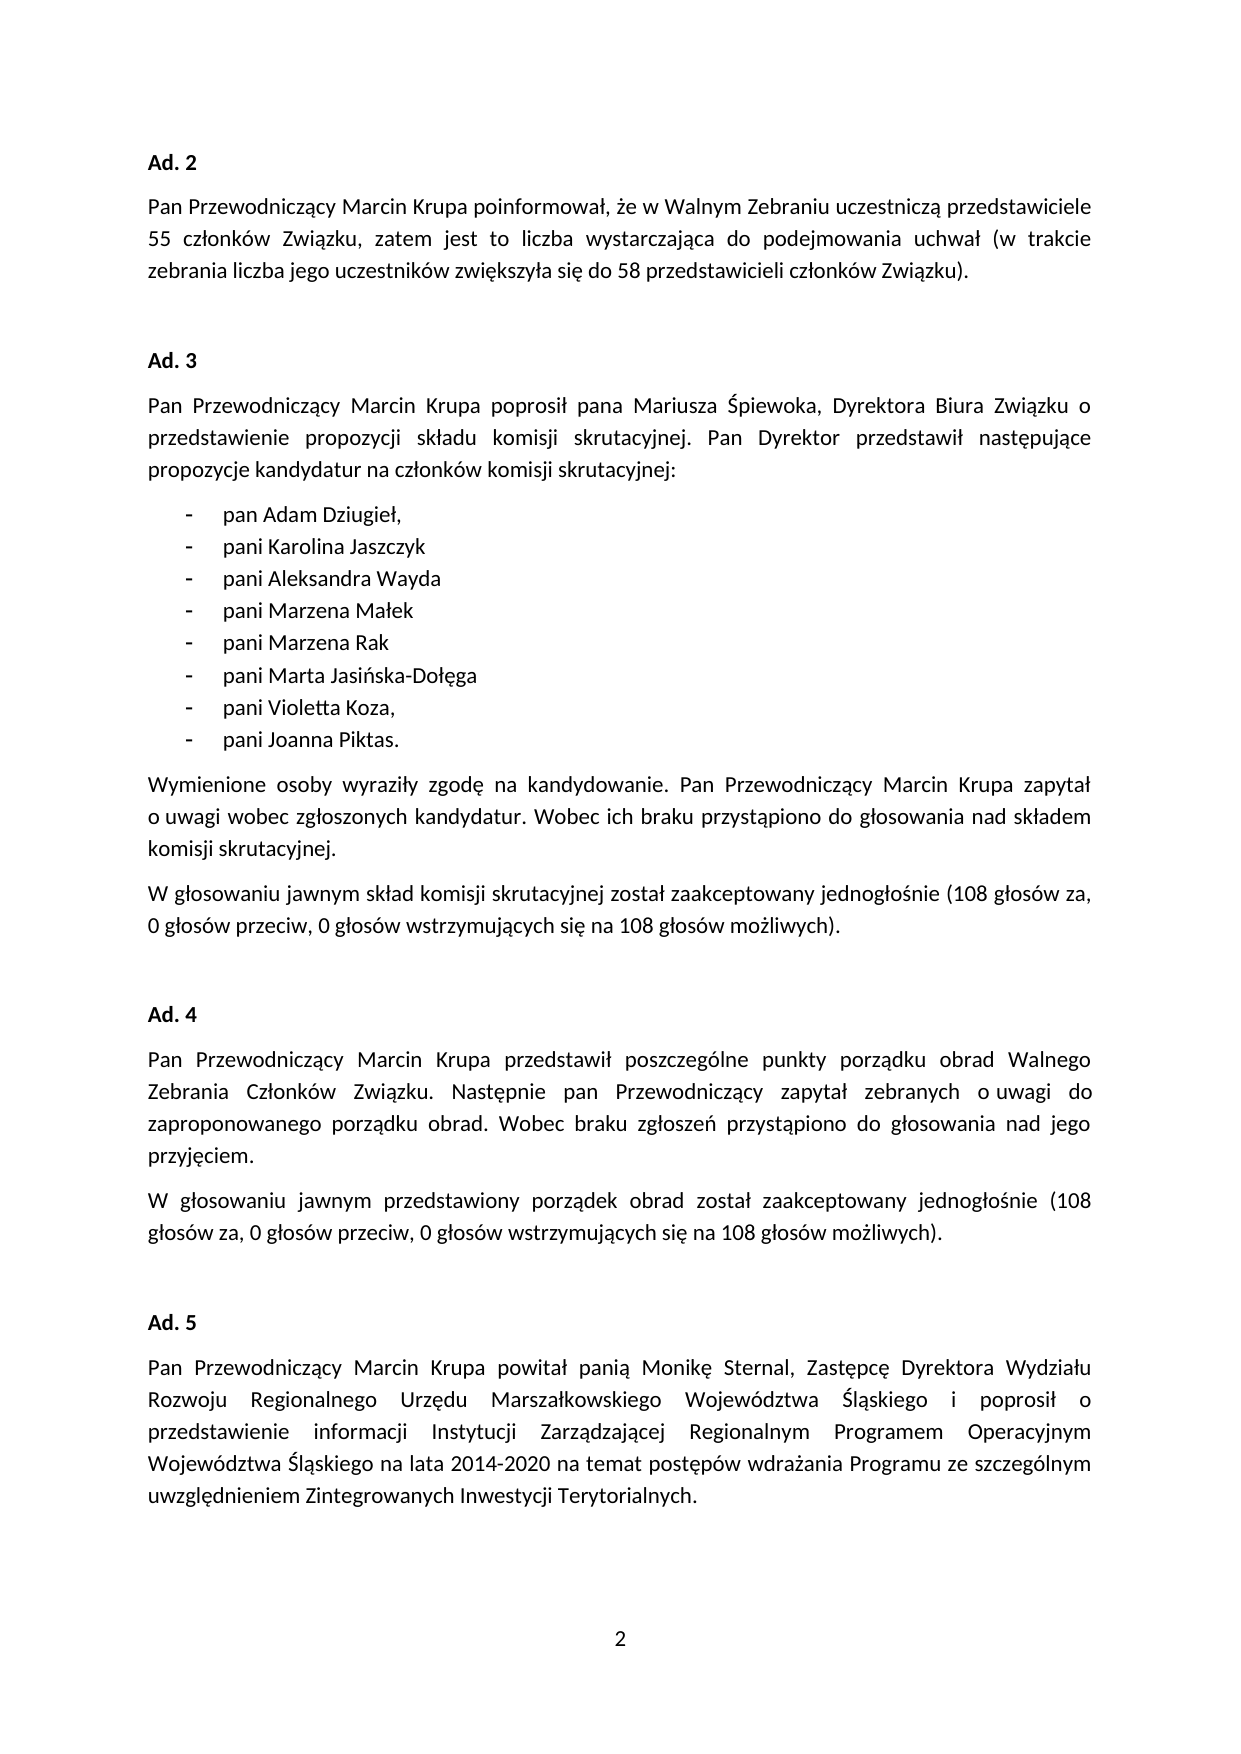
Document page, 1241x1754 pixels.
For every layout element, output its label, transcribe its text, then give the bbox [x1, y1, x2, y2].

list pani Joanna Piktas. [185, 725, 1093, 753]
list pani Marta Jasińska-Dołęga [185, 661, 1093, 689]
text Pan Przewodniczący Marcin Krupa przedstawił poszczególne punkty porządku obrad Walnego Zebrania Członków Związku. Następnie pan Przewodniczący zapytał zebranych o uwagi do zaproponowanego porządku obrad. Wobec braku zgłoszeń przystąpiono do głosowania nad jego przyjęciem. [148, 1045, 1093, 1170]
text Pan Przewodniczący Marcin Krupa poinformował, że w Walnym Zebraniu uczestniczą przedstawiciele 55 członków Związku, zatem jest to liczba wystarczająca do podejmowania uchwał (w trakcie zebrania liczba jego uczestników zwiększyła się do 58 przedstawicieli członków Związku). [148, 192, 1093, 285]
list pani Aleksandra Wayda [185, 564, 1093, 592]
list pan Adam Dziugieł, [185, 500, 1093, 528]
list pani Marzena Rak [185, 628, 1093, 657]
list pani Karolina Jaszczyk [185, 532, 1093, 560]
text W głosowaniu jawnym skład komisji skrutacyjnej został zaakceptowany jednogłośnie (108 głosów za, 0 głosów przeciw, 0 głosów wstrzymujących się na 108 głosów możliwych). [148, 879, 1093, 939]
list pani Marzena Małek [185, 596, 1093, 624]
text Ad. 3 [148, 346, 1093, 374]
text Pan Przewodniczący Marcin Krupa powitał panią Monikę Sternal, Zastępcę Dyrektora Wydziału Rozwoju Regionalnego Urzędu Marszałkowskiego Województwa Śląskiego i poprosił o przedstawienie informacji Instytucji Zarządzającej Regionalnym Programem Operacyjnym Województwa Śląskiego na lata 2014-2020 na temat postępów wdrażania Programu ze szczególnym uwzględnieniem Zintegrowanych Inwestycji Terytorialnych. [148, 1353, 1093, 1509]
list pani Violetta Koza, [185, 693, 1093, 721]
text Pan Przewodniczący Marcin Krupa poprosił pana Mariusza Śpiewoka, Dyrektora Biura Związku o przedstawienie propozycji składu komisji skrutacyjnej. Pan Dyrektor przedstawił następujące propozycje kandydatur na członków komisji skrutacyjnej: [148, 391, 1093, 483]
text Ad. 4 [148, 1000, 1093, 1028]
text Ad. 5 [148, 1308, 1093, 1336]
text Ad. 2 [148, 148, 1093, 176]
text W głosowaniu jawnym przedstawiony porządek obrad został zaakceptowany jednogłośnie (108 głosów za, 0 głosów przeciw, 0 głosów wstrzymujących się na 108 głosów możliwych). [148, 1186, 1093, 1247]
text Wymienione osoby wyraziły zgodę na kandydowanie. Pan Przewodniczący Marcin Krupa zapytał o uwagi wobec zgłoszonych kandydatur. Wobec ich braku przystąpiono do głosowania nad składem komisji skrutacyjnej. [148, 770, 1093, 862]
